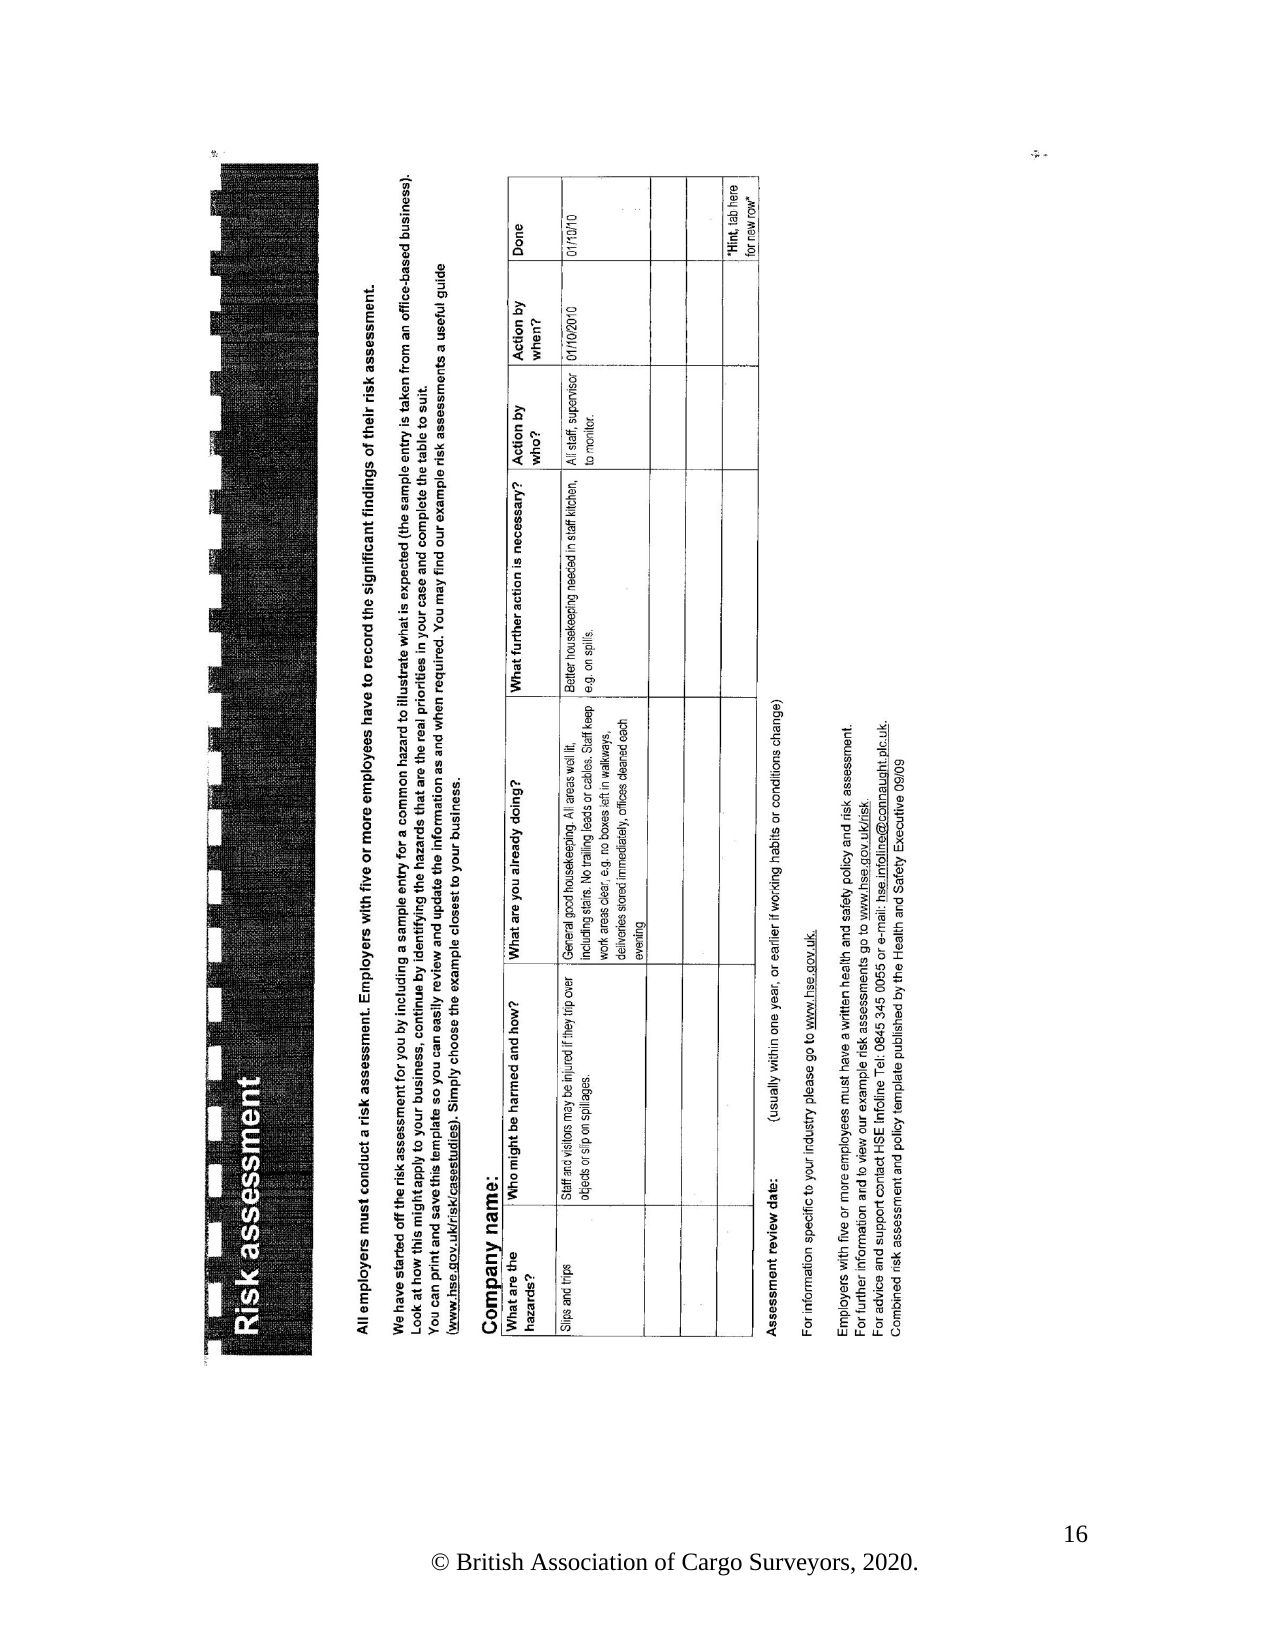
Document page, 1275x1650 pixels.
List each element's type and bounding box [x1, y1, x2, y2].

picture [187, 150, 1088, 1366]
